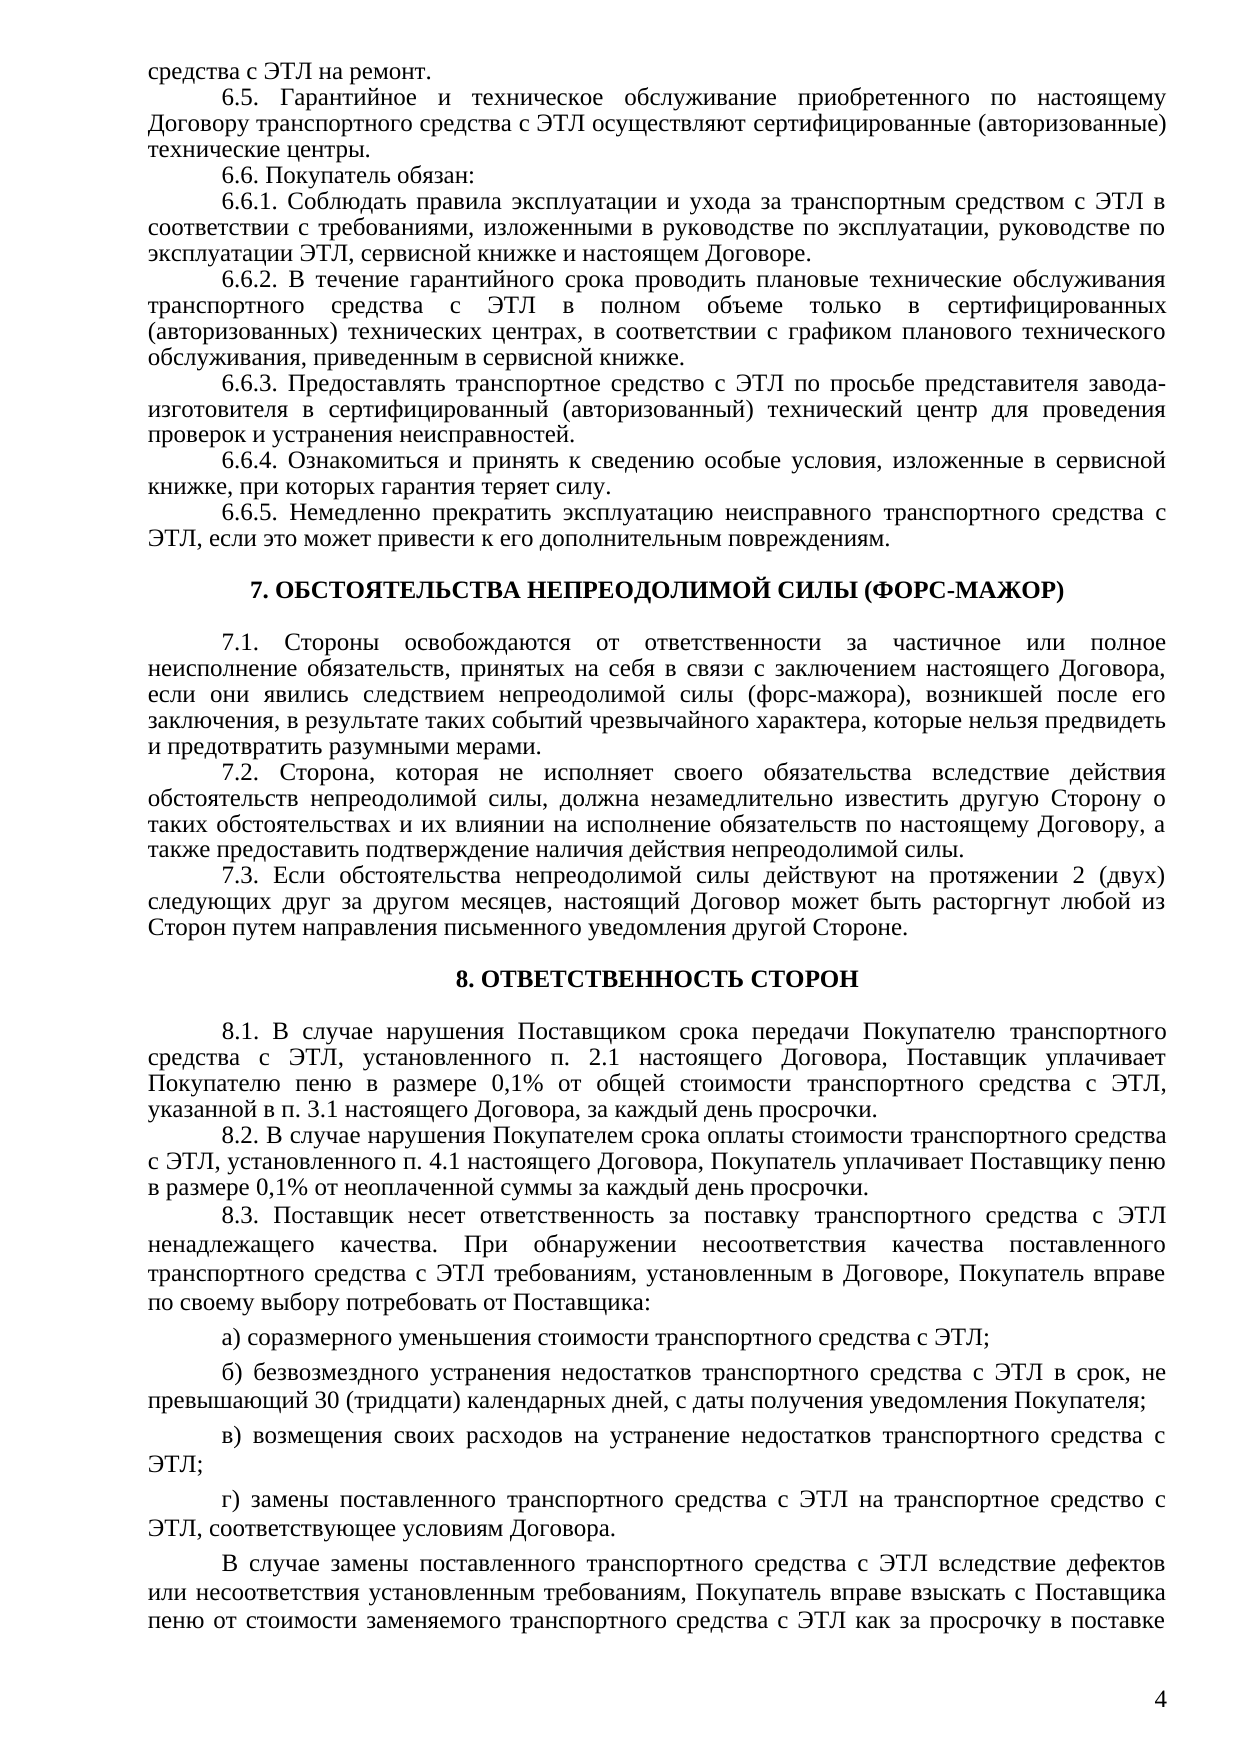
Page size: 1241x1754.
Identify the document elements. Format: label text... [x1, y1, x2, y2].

text 6.6.3. Предоставлять транспортное средство с ЭТЛ по просьбе представителя завода-изготовителя в сертифицированный (авторизованный) технический центр для проведения проверок и устранения неисправностей. [148, 370, 1167, 448]
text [148, 1548, 1167, 1634]
text 6.5. Гарантийное и техническое обслуживание приобретенного по настоящему Договору транспортного средства с ЭТЛ осуществляют сертифицированные (авторизованные) технические центры. [148, 85, 1167, 163]
text а) соразмерного уменьшения стоимости транспортного средства с ЭТЛ; [148, 1322, 1167, 1350]
text 6.6. Покупатель обязан: [148, 163, 1167, 189]
text 6.6.5. Немедленно прекратить эксплуатацию неисправного транспортного средства с ЭТЛ, если это может привести к его дополнительным повреждениям. [148, 500, 1167, 552]
text 8.1. В случае нарушения Поставщиком срока передачи Покупателю транспортного средства с ЭТЛ, установленного п. 2.1 настоящего Договора, Поставщик уплачивает Покупателю пеню в размере 0,1% от общей стоимости транспортного средства с ЭТЛ, указанной в п. 3.1 настоящего Договора, за каждый день просрочки. [148, 1019, 1167, 1122]
text 8.2. В случае нарушения Покупателем срока оплаты стоимости транспортного средства с ЭТЛ, установленного п. 4.1 настоящего Договора, Покупатель уплачивает Поставщику пеню в размере 0,1% от неоплаченной суммы за каждый день просрочки. [148, 1122, 1167, 1200]
text 8.3. Поставщик несет ответственность за поставку транспортного средства с ЭТЛ ненадлежащего качества. При обнаружении несоответствия качества поставленного транспортного средства с ЭТЛ требованиям, установленным в Договоре, Покупатель вправе по своему выбору потребовать от Поставщика: [148, 1200, 1167, 1315]
text в) возмещения своих расходов на устранение недостатков транспортного средства с ЭТЛ; [148, 1420, 1167, 1478]
text 7.1. Стороны освобождаются от ответственности за частичное или полное неисполнение обязательств, принятых на себя в связи с заключением настоящего Договора, если они явились следствием непреодолимой силы (форс-мажора), возникшей после его заключения, в результате таких событий чрезвычайного характера, которые нельзя предвидеть и предотвратить разумными мерами. [148, 630, 1167, 759]
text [148, 59, 1167, 85]
text 7.3. Если обстоятельства непреодолимой силы действуют на протяжении 2 (двух) следующих друг за другом месяцев, настоящий Договор может быть расторгнут любой из Сторон путем направления письменного уведомления другой Стороне. [148, 863, 1167, 941]
text 6.6.1. Соблюдать правила эксплуатации и ухода за транспортным средством с ЭТЛ в соответствии с требованиями, изложенными в руководстве по эксплуатации, руководстве по эксплуатации ЭТЛ, сервисной книжке и настоящем Договоре. [148, 189, 1167, 267]
text 6.6.4. Ознакомиться и принять к сведению особые условия, изложенные в сервисной книжке, при которых гарантия теряет силу. [148, 448, 1167, 500]
text 8. ОТВЕТСТВЕННОСТЬ СТОРОН [148, 967, 1167, 993]
text 7.2. Сторона, которая не исполняет своего обязательства вследствие действия обстоятельств непреодолимой силы, должна незамедлительно известить другую Сторону о таких обстоятельствах и их влиянии на исполнение обязательств по настоящему Договору, а также предоставить подтверждение наличия действия непреодолимой силы. [148, 759, 1167, 863]
text б) безвозмездного устранения недостатков транспортного средства с ЭТЛ в срок, не превышающий 30 (тридцати) календарных дней, с даты получения уведомления Покупателя; [148, 1357, 1167, 1414]
text г) замены поставленного транспортного средства с ЭТЛ на транспортное средство с ЭТЛ, соответствующее условиям Договора. [148, 1484, 1167, 1542]
text 6.6.2. В течение гарантийного срока проводить плановые технические обслуживания транспортного средства с ЭТЛ в полном объеме только в сертифицированных (авторизованных) технических центрах, в соответствии с графиком планового технического обслуживания, приведенным в сервисной книжке. [148, 267, 1167, 370]
text 7. ОБСТОЯТЕЛЬСТВА НЕПРЕОДОЛИМОЙ СИЛЫ (ФОРС-МАЖОР) [148, 578, 1167, 604]
